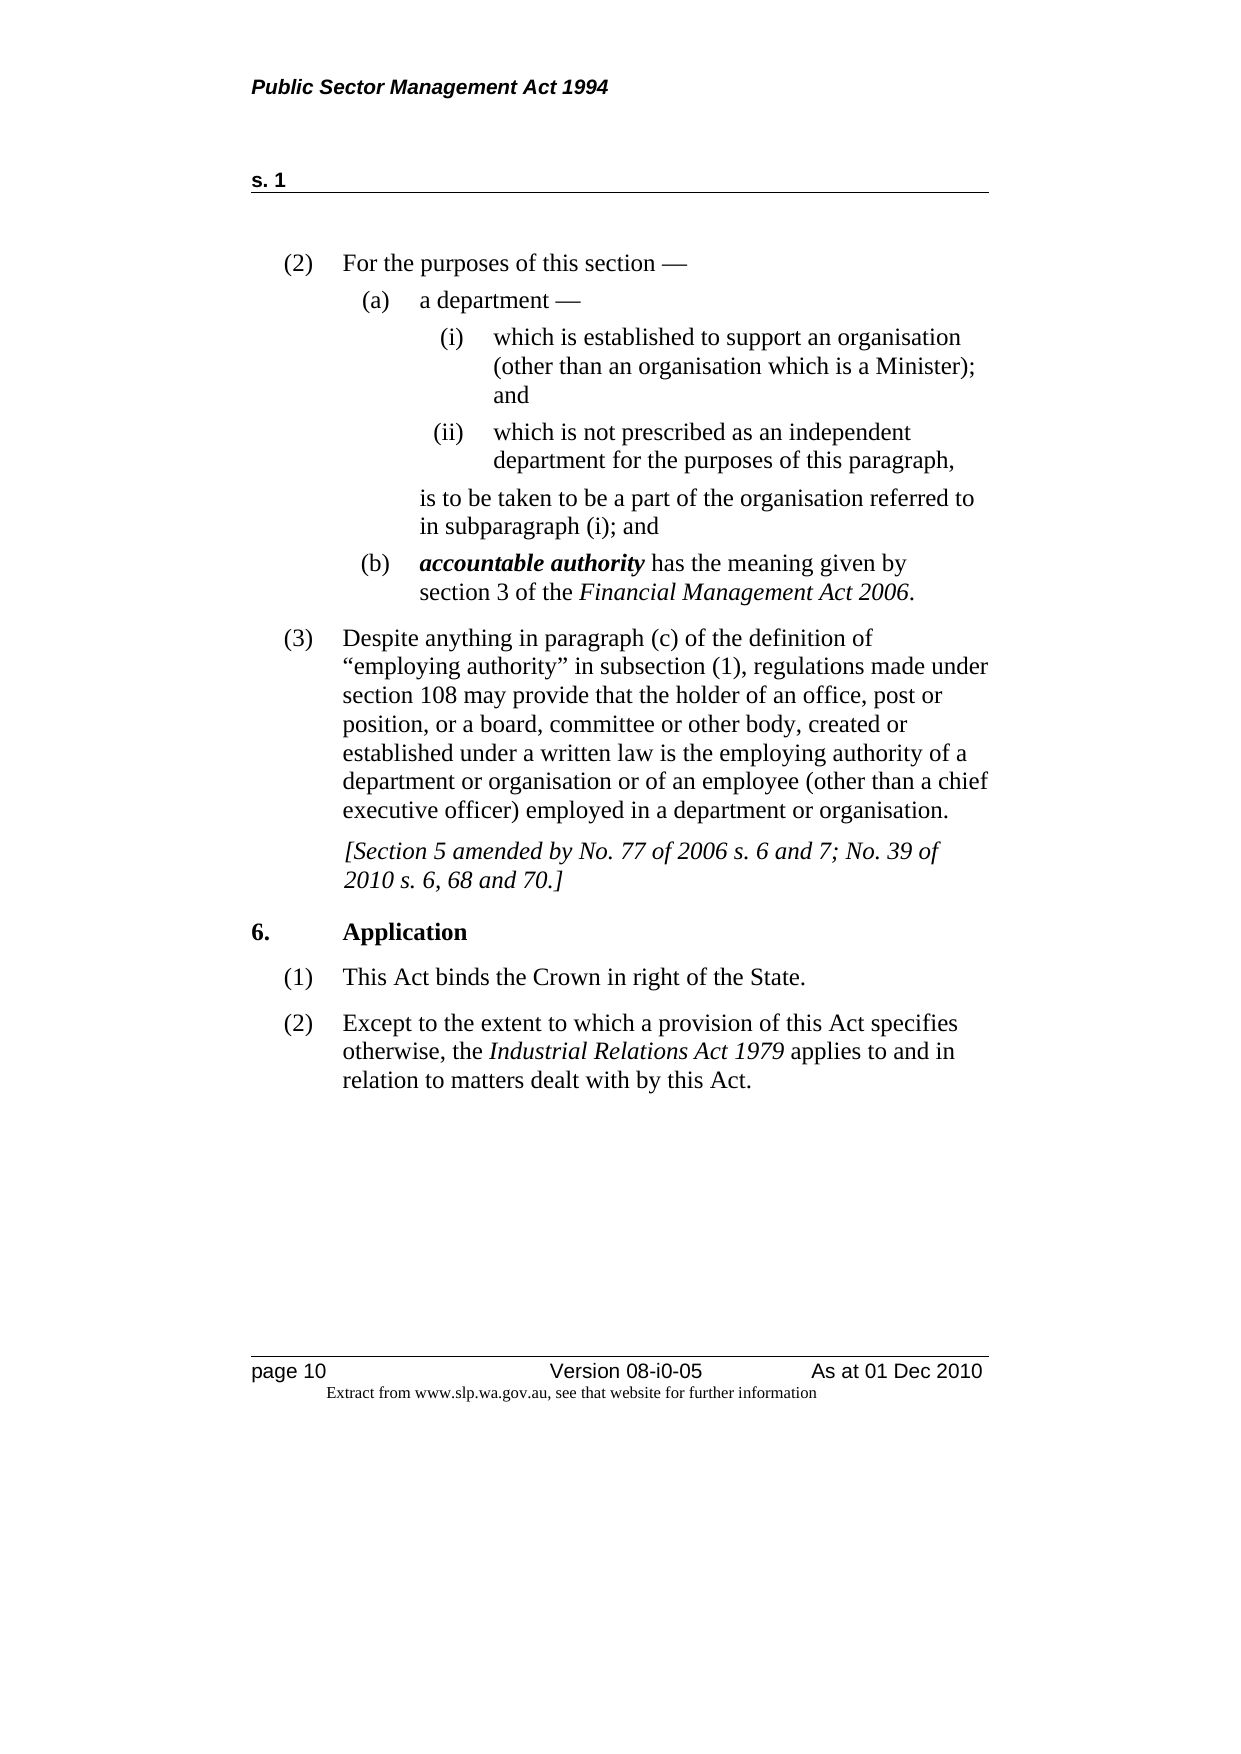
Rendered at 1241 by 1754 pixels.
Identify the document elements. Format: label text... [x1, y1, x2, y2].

text [Section 5 amended by No. 77 of 2006 s. 6 and 7; No. 39 of 2010 s. 6, 68 and 70.] [251, 836, 989, 894]
text (1) This Act binds the Crown in right of the State. [251, 962, 989, 991]
text (i) which is established to support an organisation (other than an organisation which is a Minister); and [251, 322, 989, 408]
text (ii) which is not prescribed as an independent department for the purposes of this paragraph, [251, 417, 989, 474]
subtitle 6. Application [251, 917, 989, 946]
text is to be taken to be a part of the organisation referred to in subparagraph (i); and [251, 483, 989, 540]
text (a) a department — [251, 285, 989, 314]
text (b) accountable authority has the meaning given by section 3 of the Financial Management Act 2006. [251, 548, 989, 606]
text (3) Despite anything in paragraph (c) of the definition of “employing authority” in subsection (1), regulations made under section 108 may provide that the holder of an office, post or position, or a board, committee or other body, created or established under a written law is the employing authority of a department or organisation or of an employee (other than a chief executive officer) employed in a department or organisation. [251, 623, 989, 824]
text (2) For the purposes of this section — [251, 248, 989, 277]
text (2) Except to the extent to which a provision of this Act specifies otherwise, the Industrial Relations Act 1979 applies to and in relation to matters dealt with by this Act. [251, 1008, 989, 1094]
